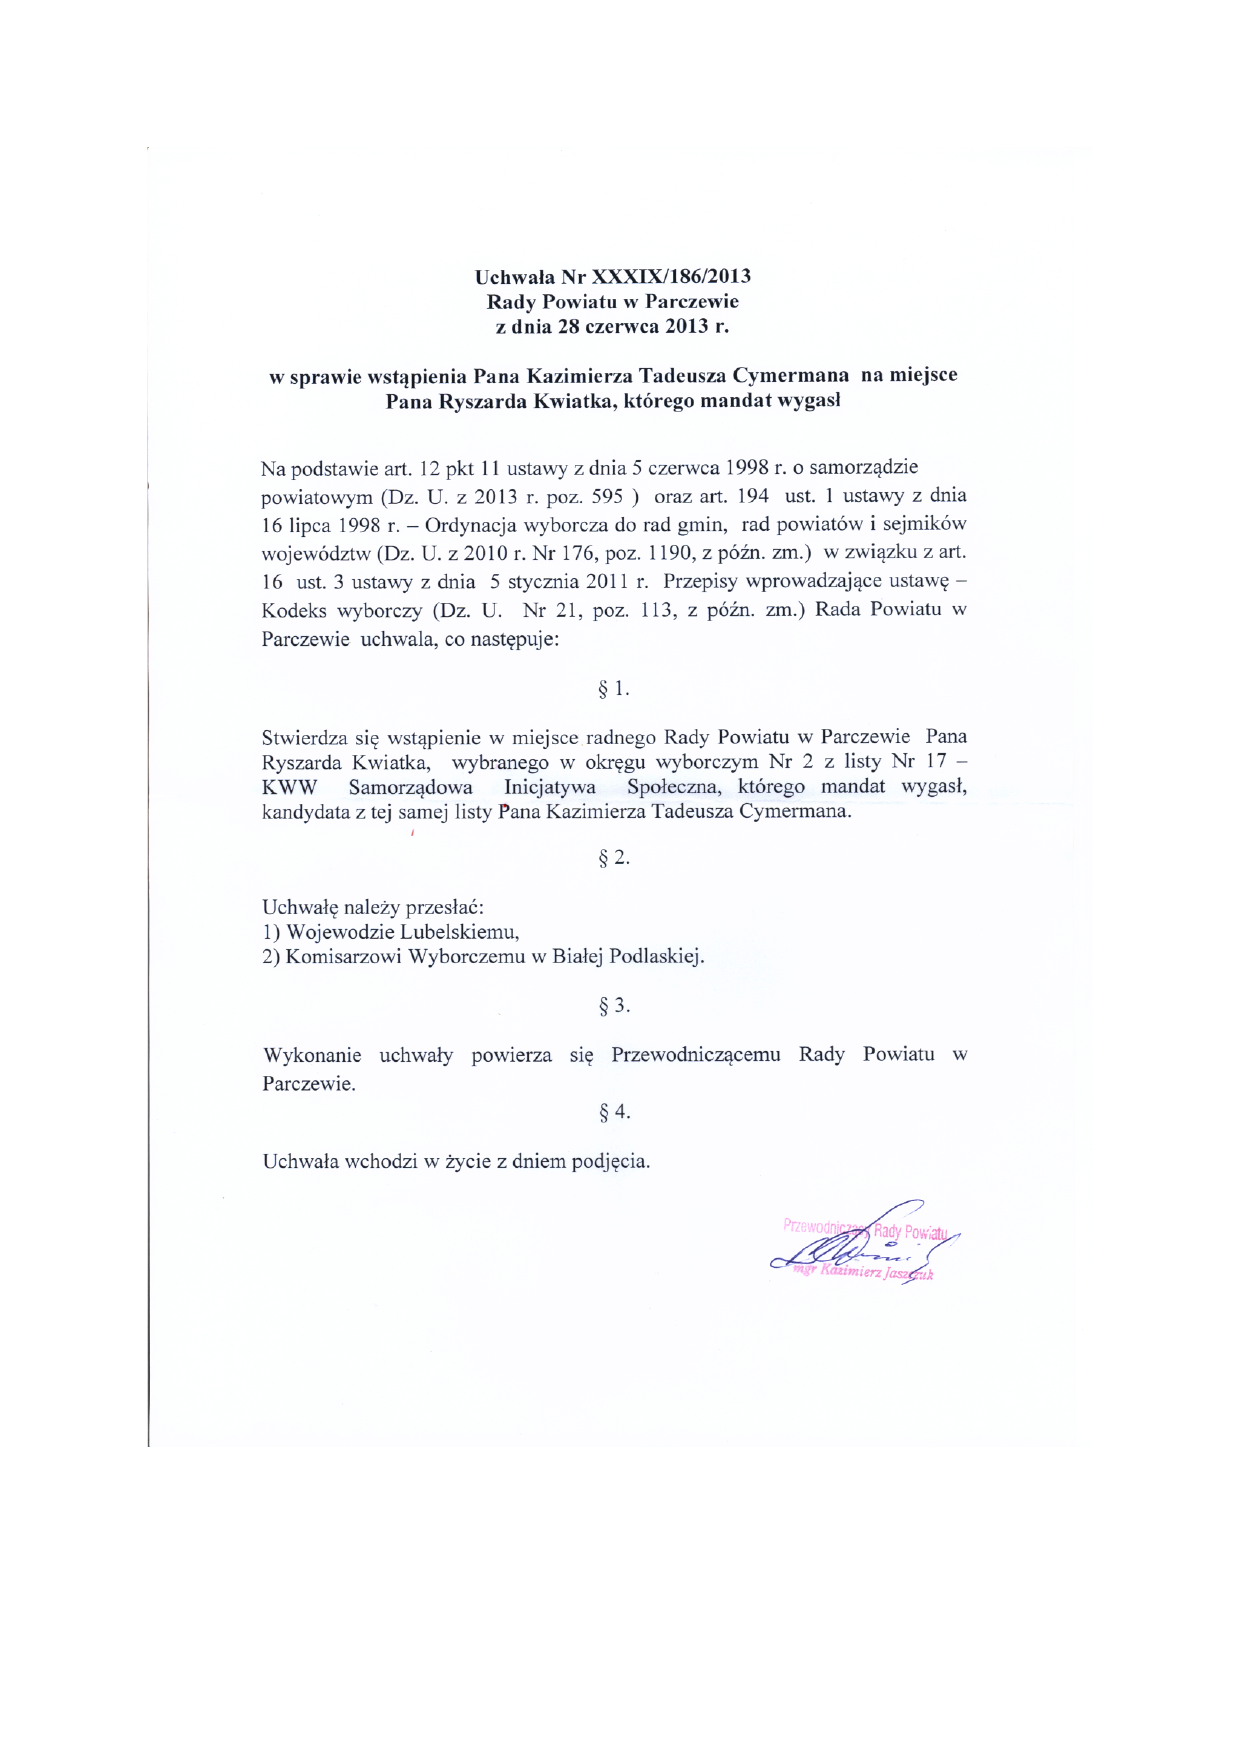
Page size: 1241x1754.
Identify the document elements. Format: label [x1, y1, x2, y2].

picture [147, 147, 1093, 1447]
